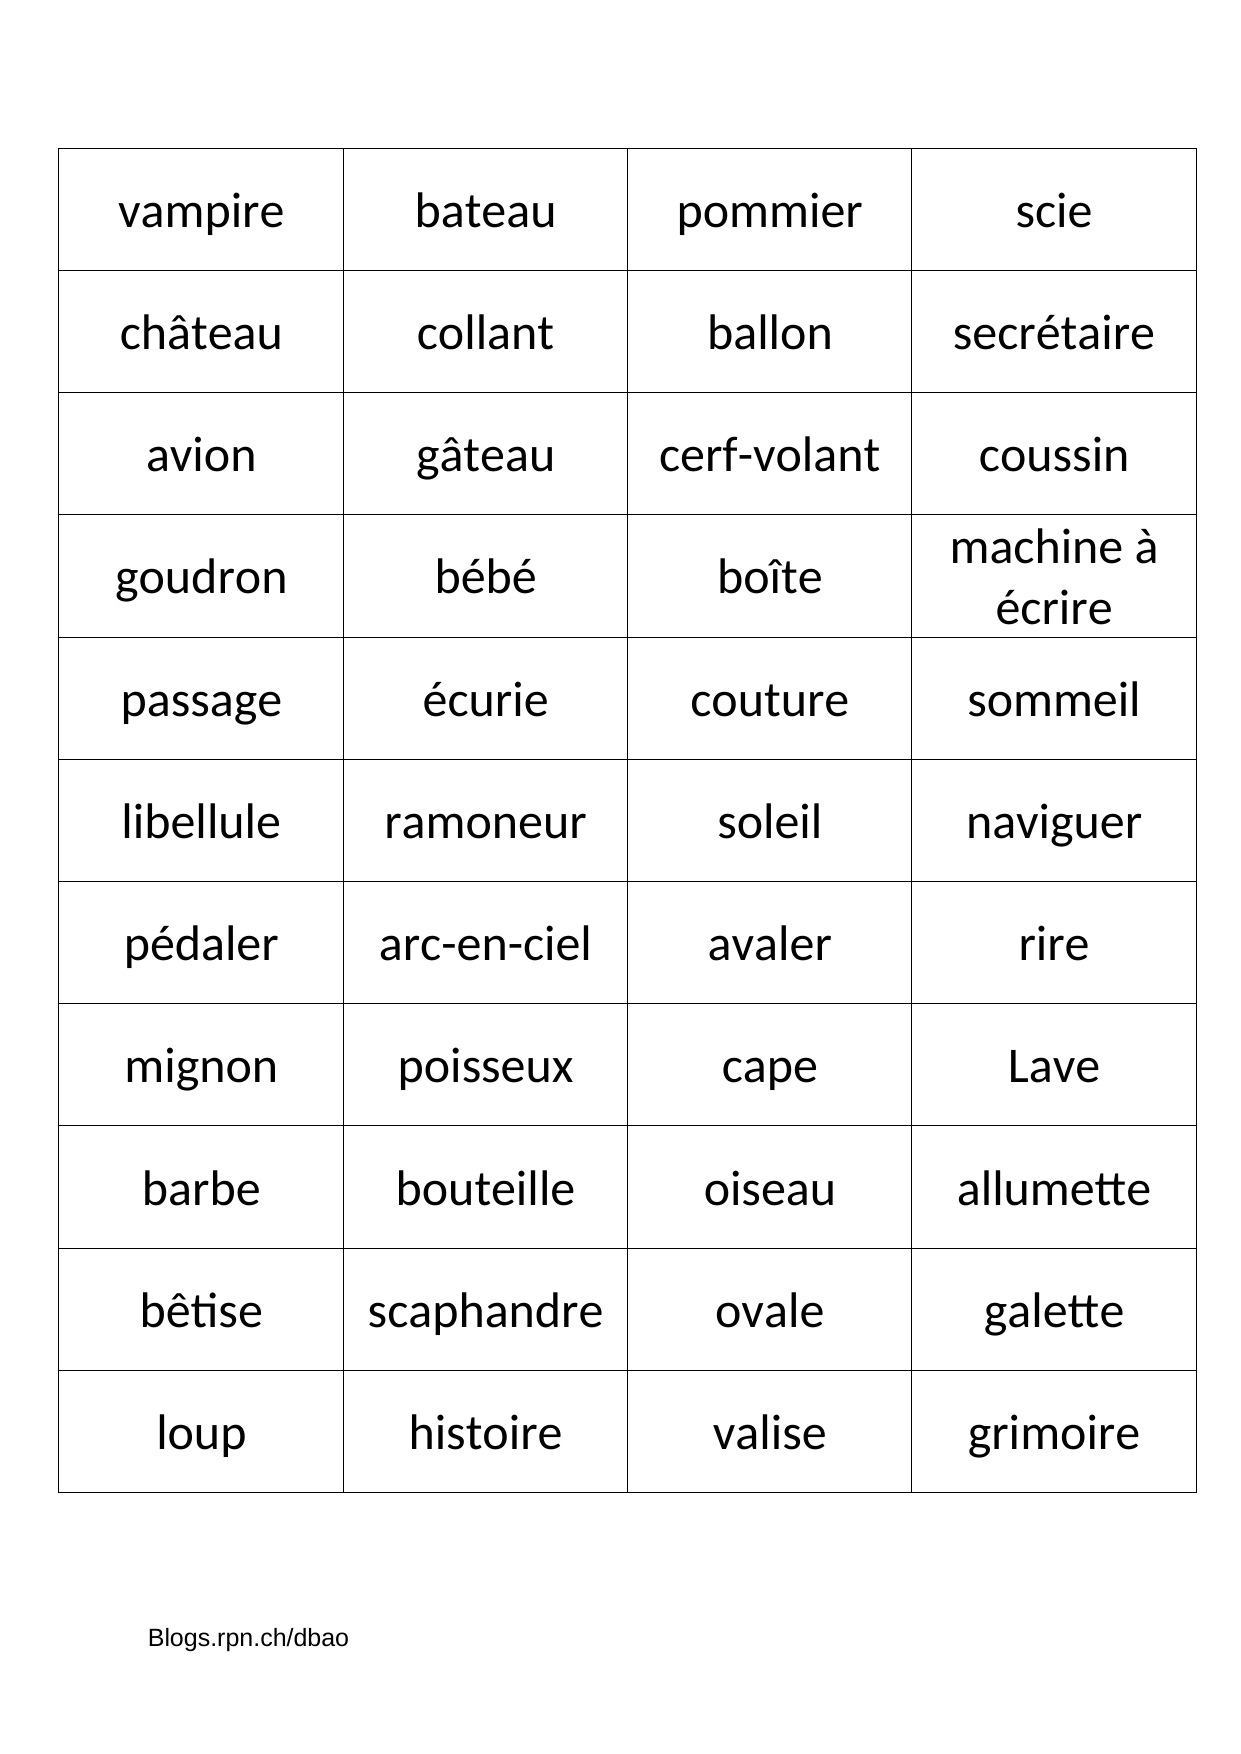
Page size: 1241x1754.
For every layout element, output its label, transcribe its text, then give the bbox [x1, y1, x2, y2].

table_cell bouteille [344, 1126, 627, 1247]
table_cell naviguer [912, 760, 1196, 881]
table_cell coussin [912, 393, 1196, 514]
table_cell valise [628, 1371, 911, 1492]
table_header scie [912, 149, 1196, 270]
table_cell gâteau [344, 393, 627, 514]
table_cell arc-en-ciel [344, 882, 627, 1003]
table_cell secrétaire [912, 271, 1196, 392]
table_cell avion [59, 393, 343, 514]
table_cell collant [344, 271, 627, 392]
table_cell couture [628, 638, 911, 759]
table_cell scaphandre [344, 1249, 627, 1369]
table_cell goudron [59, 515, 343, 637]
table_cell ramoneur [344, 760, 627, 881]
table_cell galette [912, 1249, 1196, 1369]
table_cell sommeil [912, 638, 1196, 759]
table_cell barbe [59, 1126, 343, 1247]
table_cell libellule [59, 760, 343, 881]
table_cell poisseux [344, 1004, 627, 1125]
table_cell Lave [912, 1004, 1196, 1125]
table_cell écurie [344, 638, 627, 759]
table_cell bêtise [59, 1249, 343, 1369]
table_cell loup [59, 1371, 343, 1492]
table_cell mignon [59, 1004, 343, 1125]
table_cell ballon [628, 271, 911, 392]
table_cell cape [628, 1004, 911, 1125]
table_cell avaler [628, 882, 911, 1003]
table_header vampire [59, 149, 343, 270]
table_cell ovale [628, 1249, 911, 1369]
table_cell soleil [628, 760, 911, 881]
table_cell grimoire [912, 1371, 1196, 1492]
table_cell bébé [344, 515, 627, 637]
table_header pommier [628, 149, 911, 270]
table_cell château [59, 271, 343, 392]
table_cell oiseau [628, 1126, 911, 1247]
table_cell machine à écrire [912, 515, 1196, 637]
table_cell pédaler [59, 882, 343, 1003]
table_header bateau [344, 149, 627, 270]
table_cell rire [912, 882, 1196, 1003]
table_cell passage [59, 638, 343, 759]
table_cell histoire [344, 1371, 627, 1492]
table_cell cerf-volant [628, 393, 911, 514]
table_cell allumette [912, 1126, 1196, 1247]
table_cell boîte [628, 515, 911, 637]
